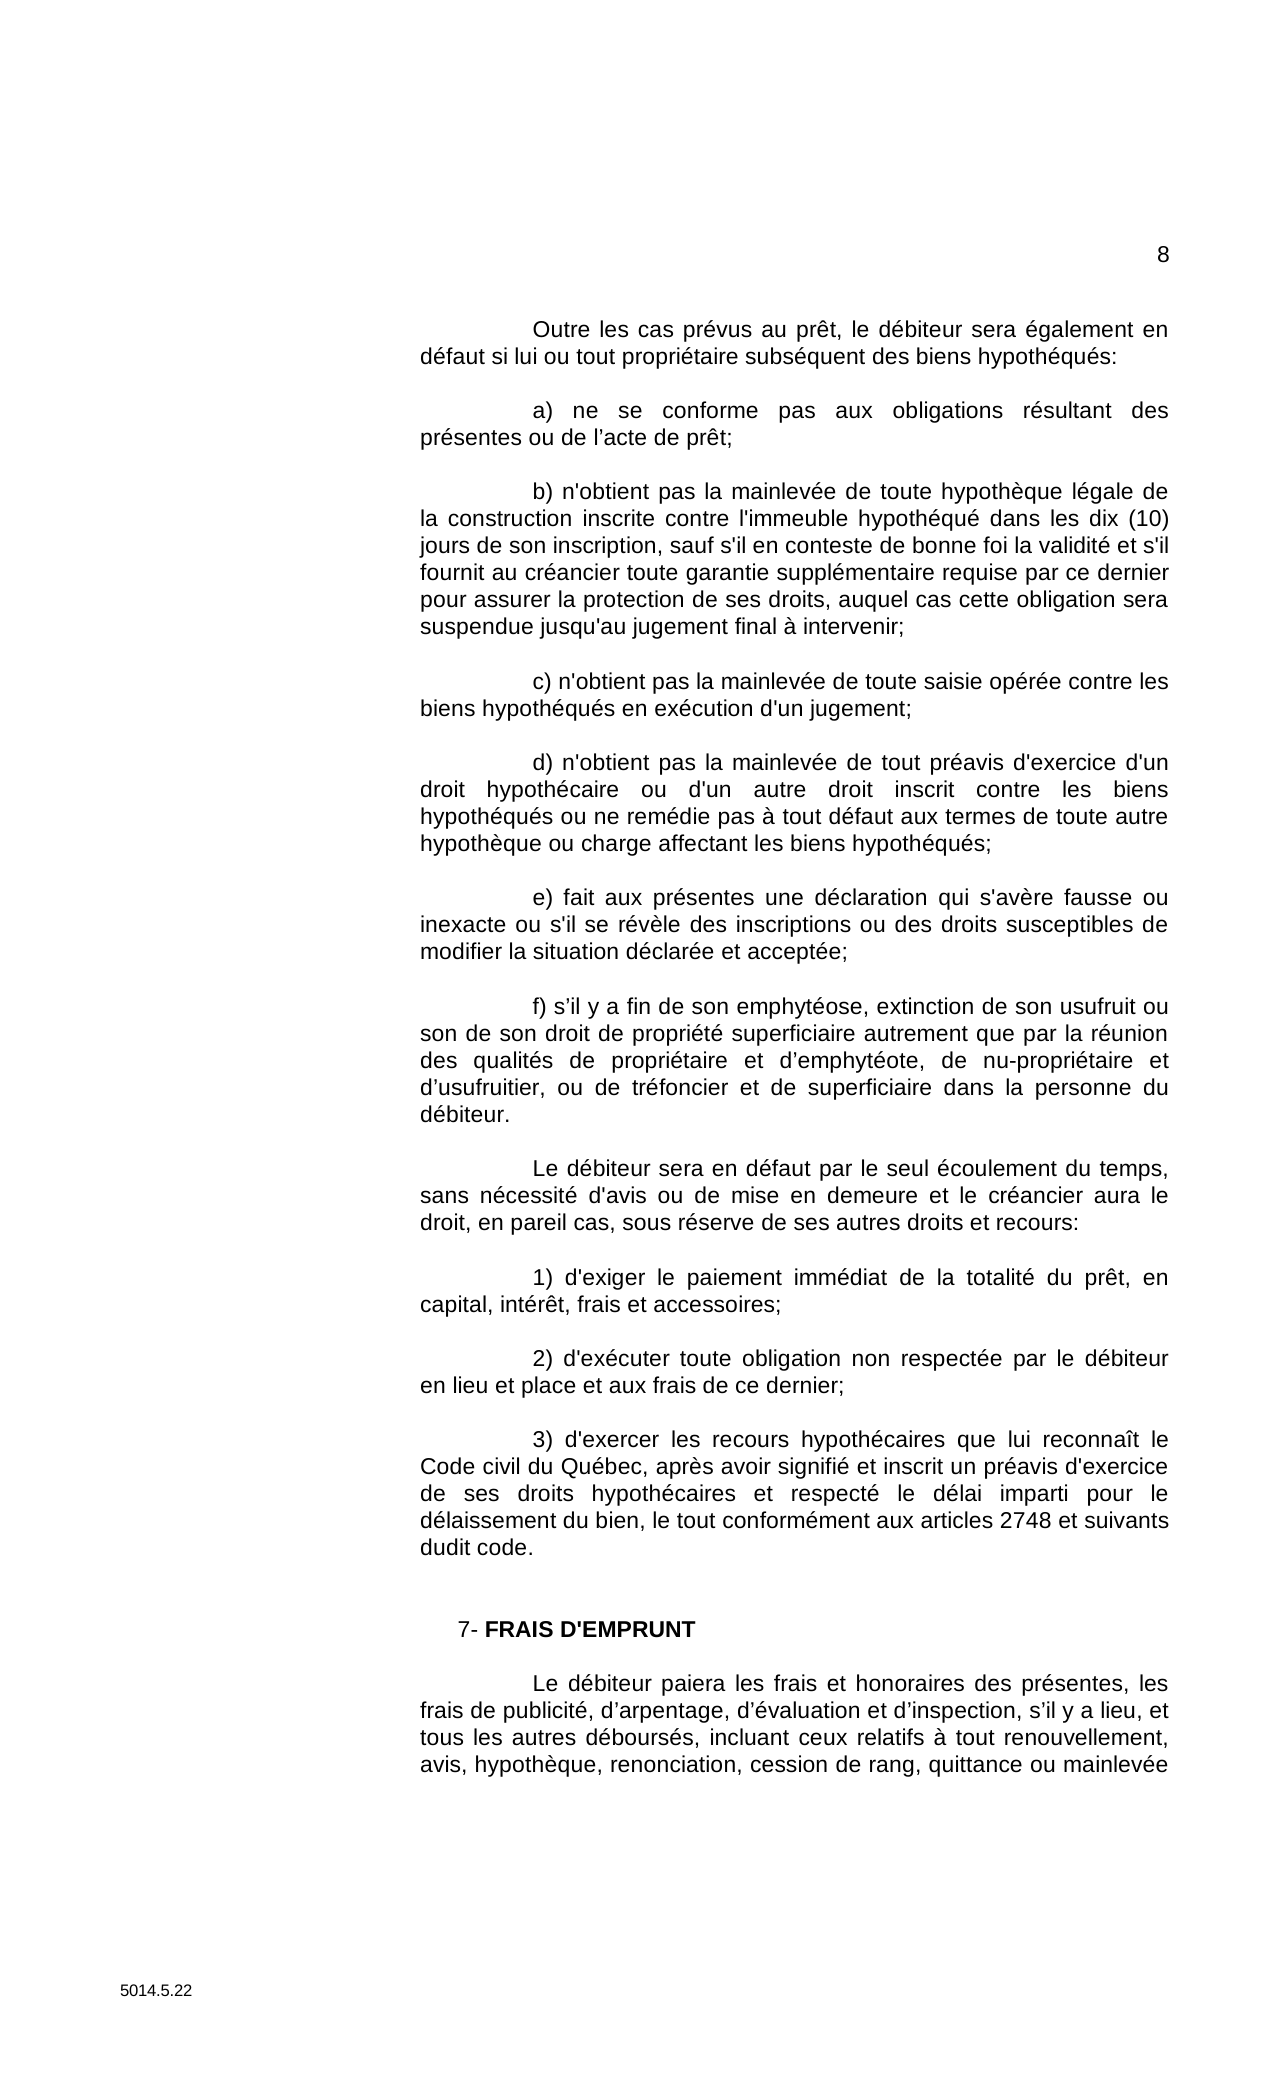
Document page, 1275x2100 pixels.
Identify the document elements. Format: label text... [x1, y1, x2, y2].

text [420, 1669, 1170, 1777]
text d) n'obtient pas la mainlevée de tout préavis d'exercice d'un droit hypothécaire ou d'un autre droit inscrit contre les biens hypothéqués ou ne remédie pas à tout défaut aux termes de toute autre hypothèque ou charge affectant les biens hypothéqués; [420, 748, 1170, 857]
text 3) d'exercer les recours hypothécaires que lui reconnaît le Code civil du Québec, après avoir signifié et inscrit un préavis d'exercice de ses droits hypothécaires et respecté le délai imparti pour le délaissement du bien, le tout conformément aux articles 2748 et suivants dudit code. [420, 1425, 1170, 1561]
text a) ne se conforme pas aux obligations résultant des présentes ou de l’acte de prêt; [420, 396, 1170, 450]
text b) n'obtient pas la mainlevée de toute hypothèque légale de la construction inscrite contre l'immeuble hypothéqué dans les dix (10) jours de son inscription, sauf s'il en conteste de bonne foi la validité et s'il fournit au créancier toute garantie supplémentaire requise par ce dernier pour assurer la protection de ses droits, auquel cas cette obligation sera suspendue jusqu'au jugement final à intervenir; [420, 477, 1170, 640]
text Outre les cas prévus au prêt, le débiteur sera également en défaut si lui ou tout propriétaire subséquent des biens hypothéqués: [420, 315, 1170, 369]
text e) fait aux présentes une déclaration qui s'avère fausse ou inexacte ou s'il se révèle des inscriptions ou des droits susceptibles de modifier la situation déclarée et acceptée; [420, 884, 1170, 965]
text c) n'obtient pas la mainlevée de toute saisie opérée contre les biens hypothéqués en exécution d'un jugement; [420, 667, 1170, 721]
text 1) d'exiger le paiement immédiat de la totalité du prêt, en capital, intérêt, frais et accessoires; [420, 1263, 1170, 1317]
text f) s’il y a fin de son emphytéose, extinction de son usufruit ou son de son droit de propriété superficiaire autrement que par la réunion des qualités de propriétaire et d’emphytéote, de nu-propriétaire et d’usufruitier, ou de tréfoncier et de superficiaire dans la personne du débiteur. [420, 992, 1170, 1127]
text Le débiteur sera en défaut par le seul écoulement du temps, sans nécessité d'avis ou de mise en demeure et le créancier aura le droit, en pareil cas, sous réserve de ses autres droits et recours: [420, 1154, 1170, 1236]
text 2) d'exécuter toute obligation non respectée par le débiteur en lieu et place et aux frais de ce dernier; [420, 1344, 1170, 1398]
text 7- FRAIS D'EMPRUNT [420, 1615, 1170, 1642]
